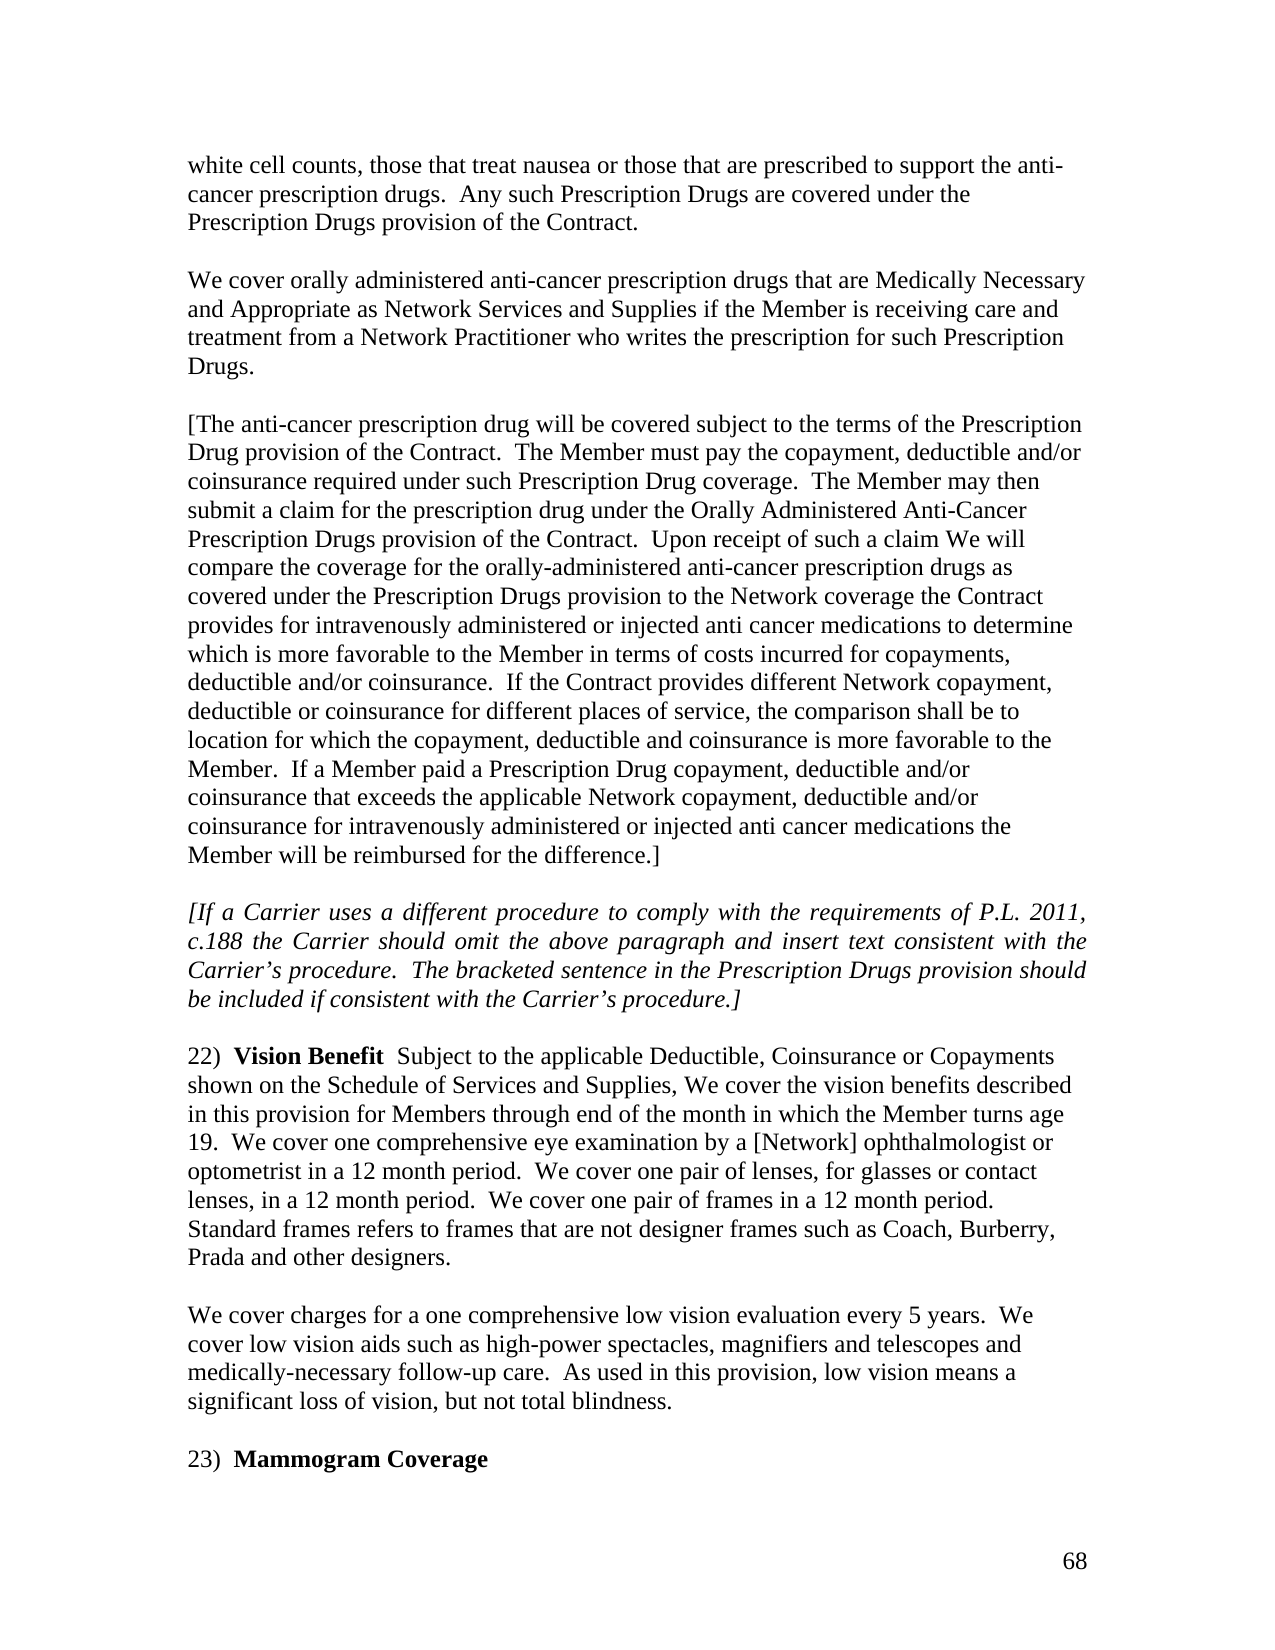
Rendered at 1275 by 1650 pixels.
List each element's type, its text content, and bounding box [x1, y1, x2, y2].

text We cover charges for a one comprehensive low vision evaluation every 5 years. We cover low vision aids such as high-power spectacles, magnifiers and telescopes and medically-necessary follow-up care. As used in this provision, low vision means a significant loss of vision, but not total blindness. [187, 1300, 1087, 1415]
text [If a Carrier uses a different procedure to comply with the requirements of P.L. 2011, c.188 the Carrier should omit the above paragraph and insert text consistent with the Carrier’s procedure. The bracketed sentence in the Prescription Drugs provision should be included if consistent with the Carrier’s procedure.] [187, 897, 1087, 1012]
text 22) Vision Benefit Subject to the applicable Deductible, Coinsurance or Copayments shown on the Schedule of Services and Supplies, We cover the vision benefits described in this provision for Members through end of the month in which the Member turns age 19. We cover one comprehensive eye examination by a [Network] ophthalmologist or optometrist in a 12 month period. We cover one pair of lenses, for glasses or contact lenses, in a 12 month period. We cover one pair of frames in a 12 month period. Standard frames refers to frames that are not designer frames such as Coach, Burberry, Prada and other designers. [187, 1041, 1087, 1271]
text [187, 150, 1087, 236]
text [The anti-cancer prescription drug will be covered subject to the terms of the Prescription Drug provision of the Contract. The Member must pay the copayment, deductible and/or coinsurance required under such Prescription Drug coverage. The Member may then submit a claim for the prescription drug under the Orally Administered Anti-Cancer Prescription Drugs provision of the Contract. Upon receipt of such a claim We will compare the coverage for the orally-administered anti-cancer prescription drugs as covered under the Prescription Drugs provision to the Network coverage the Contract provides for intravenously administered or injected anti cancer medications to determine which is more favorable to the Member in terms of costs incurred for copayments, deductible and/or coinsurance. If the Contract provides different Network copayment, deductible or coinsurance for different places of service, the comparison shall be to location for which the copayment, deductible and coinsurance is more favorable to the Member. If a Member paid a Prescription Drug copayment, deductible and/or coinsurance that exceeds the applicable Network copayment, deductible and/or coinsurance for intravenously administered or injected anti cancer medications the Member will be reimbursed for the difference.] [187, 409, 1087, 869]
text We cover orally administered anti-cancer prescription drugs that are Medically Necessary and Appropriate as Network Services and Supplies if the Member is receiving care and treatment from a Network Practitioner who writes the prescription for such Prescription Drugs. [187, 265, 1087, 380]
text 23) Mammogram Coverage [187, 1444, 1087, 1472]
